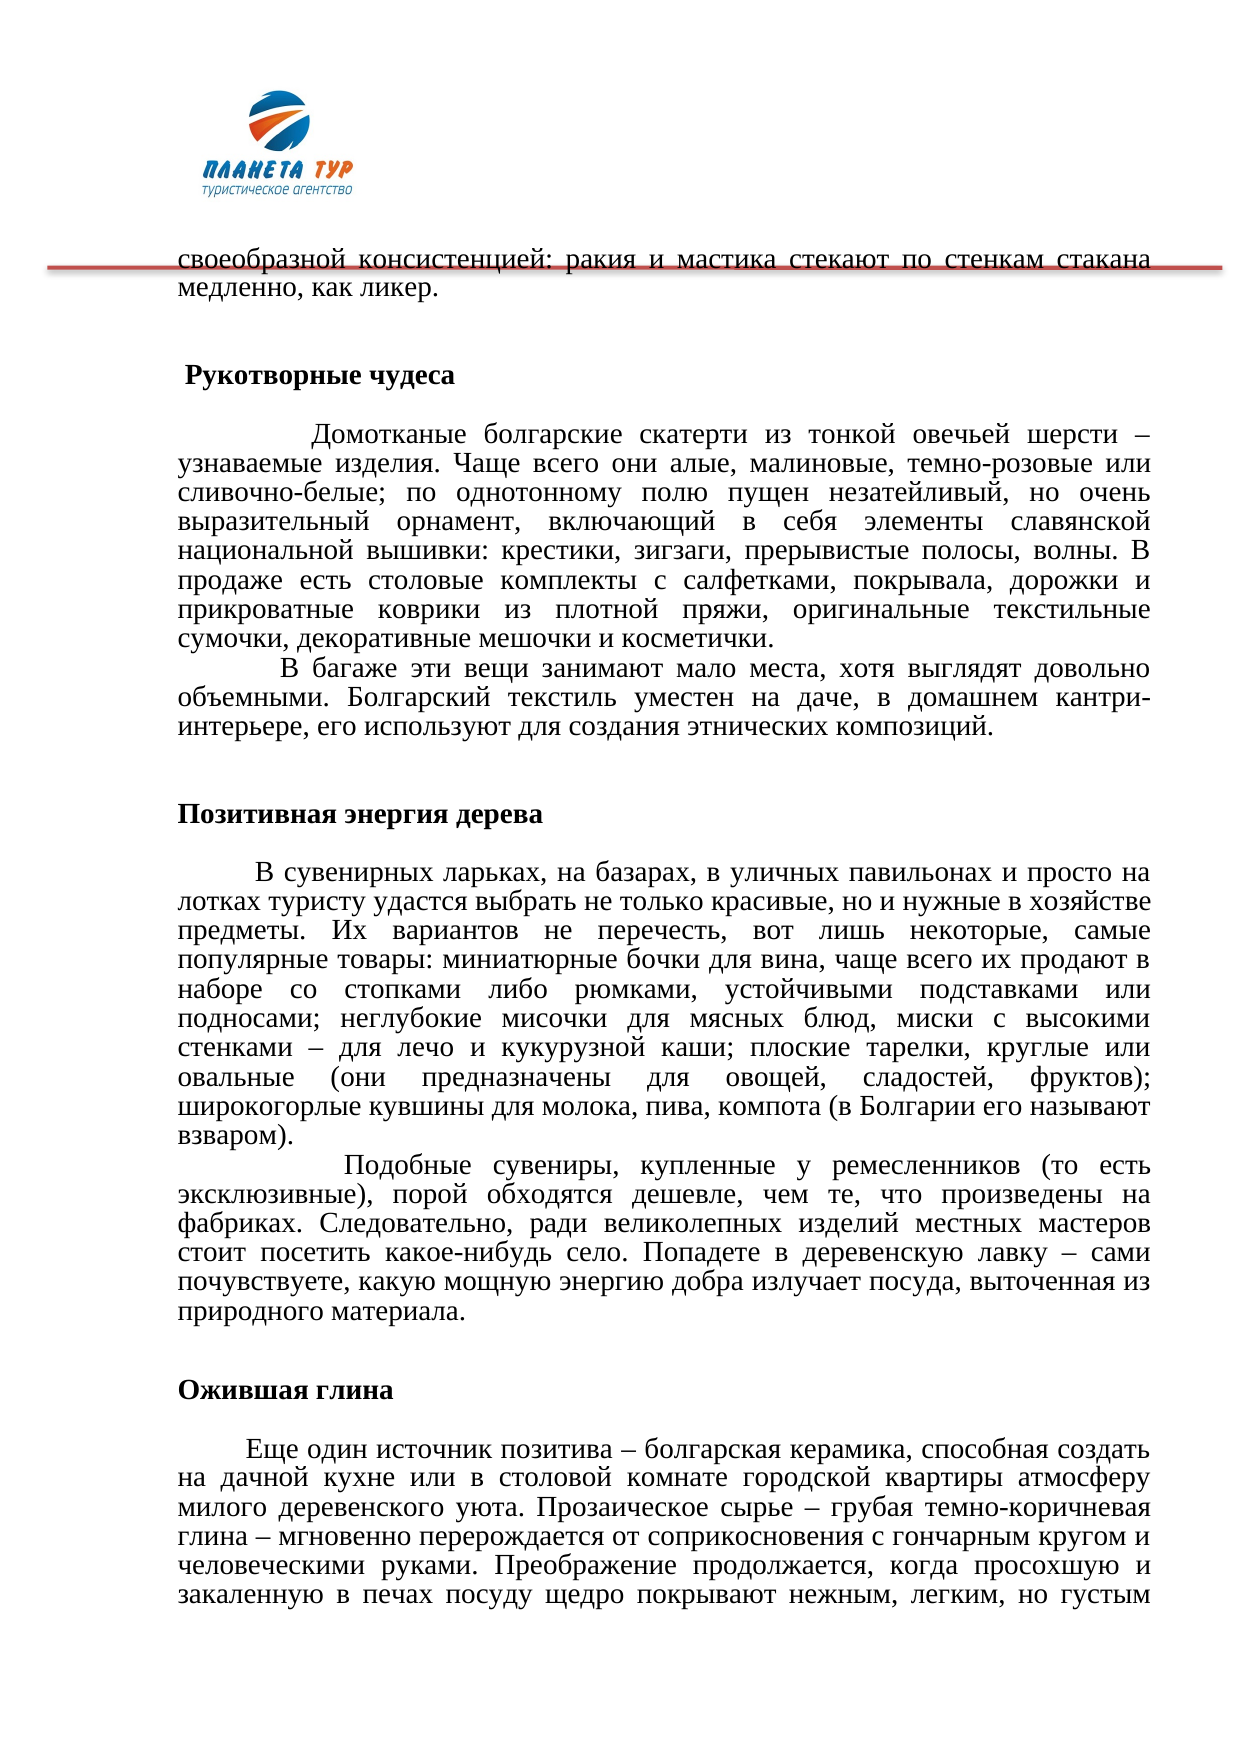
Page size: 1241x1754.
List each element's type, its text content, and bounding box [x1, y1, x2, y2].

text В багаже эти вещи занимают мало места, хотя выглядят довольно объемными. Болгарский текстиль уместен на даче, в домашнем кантри-интерьере, его используют для создания этнических композиций. [177, 654, 1152, 742]
text Позитивная энергия дерева [177, 800, 1152, 829]
text Ожившая глина [177, 1376, 1152, 1406]
text Домотканые болгарские скатерти из тонкой овечьей шерсти – узнаваемые изделия. Чаще всего они алые, малиновые, темно-розовые или сливочно-белые; по однотонному полю пущен незатейливый, но очень выразительный орнамент, включающий в себя элементы славянской национальной вышивки: крестики, зигзаги, прерывистые полосы, волны. В продаже есть столовые комплекты с салфетками, покрывала, дорожки и прикроватные коврики из плотной пряжи, оригинальные текстильные сумочки, декоративные мешочки и косметички. [177, 420, 1152, 654]
text Подобные сувениры, купленные у ремесленников (то есть эксклюзивные), порой обходятся дешевле, чем те, что произведены на фабриках. Следовательно, ради великолепных изделий местных мастеров стоит посетить какое-нибудь село. Попадете в деревенскую лавку – сами почувствуете, какую мощную энергию добра излучает посуда, выточенная из природного материала. [177, 1151, 1152, 1326]
text Рукотворные чудеса [177, 361, 1152, 391]
picture [177, 73, 378, 216]
text В сувенирных ларьках, на базарах, в уличных павильонах и просто на лотках туристу удастся выбрать не только красивые, но и нужные в хозяйстве предметы. Их вариантов не перечесть, вот лишь некоторые, самые популярные товары: миниатюрные бочки для вина, чаще всего их продают в наборе со стопками либо рюмками, устойчивыми подставками или подносами; неглубокие мисочки для мясных блюд, миски с высокими стенками – для лечо и кукурузной каши; плоские тарелки, круглые или овальные (они предназначены для овощей, сладостей, фруктов); широкогорлые кувшины для молока, пива, компота (в Болгарии его называют взваром). [177, 858, 1152, 1151]
